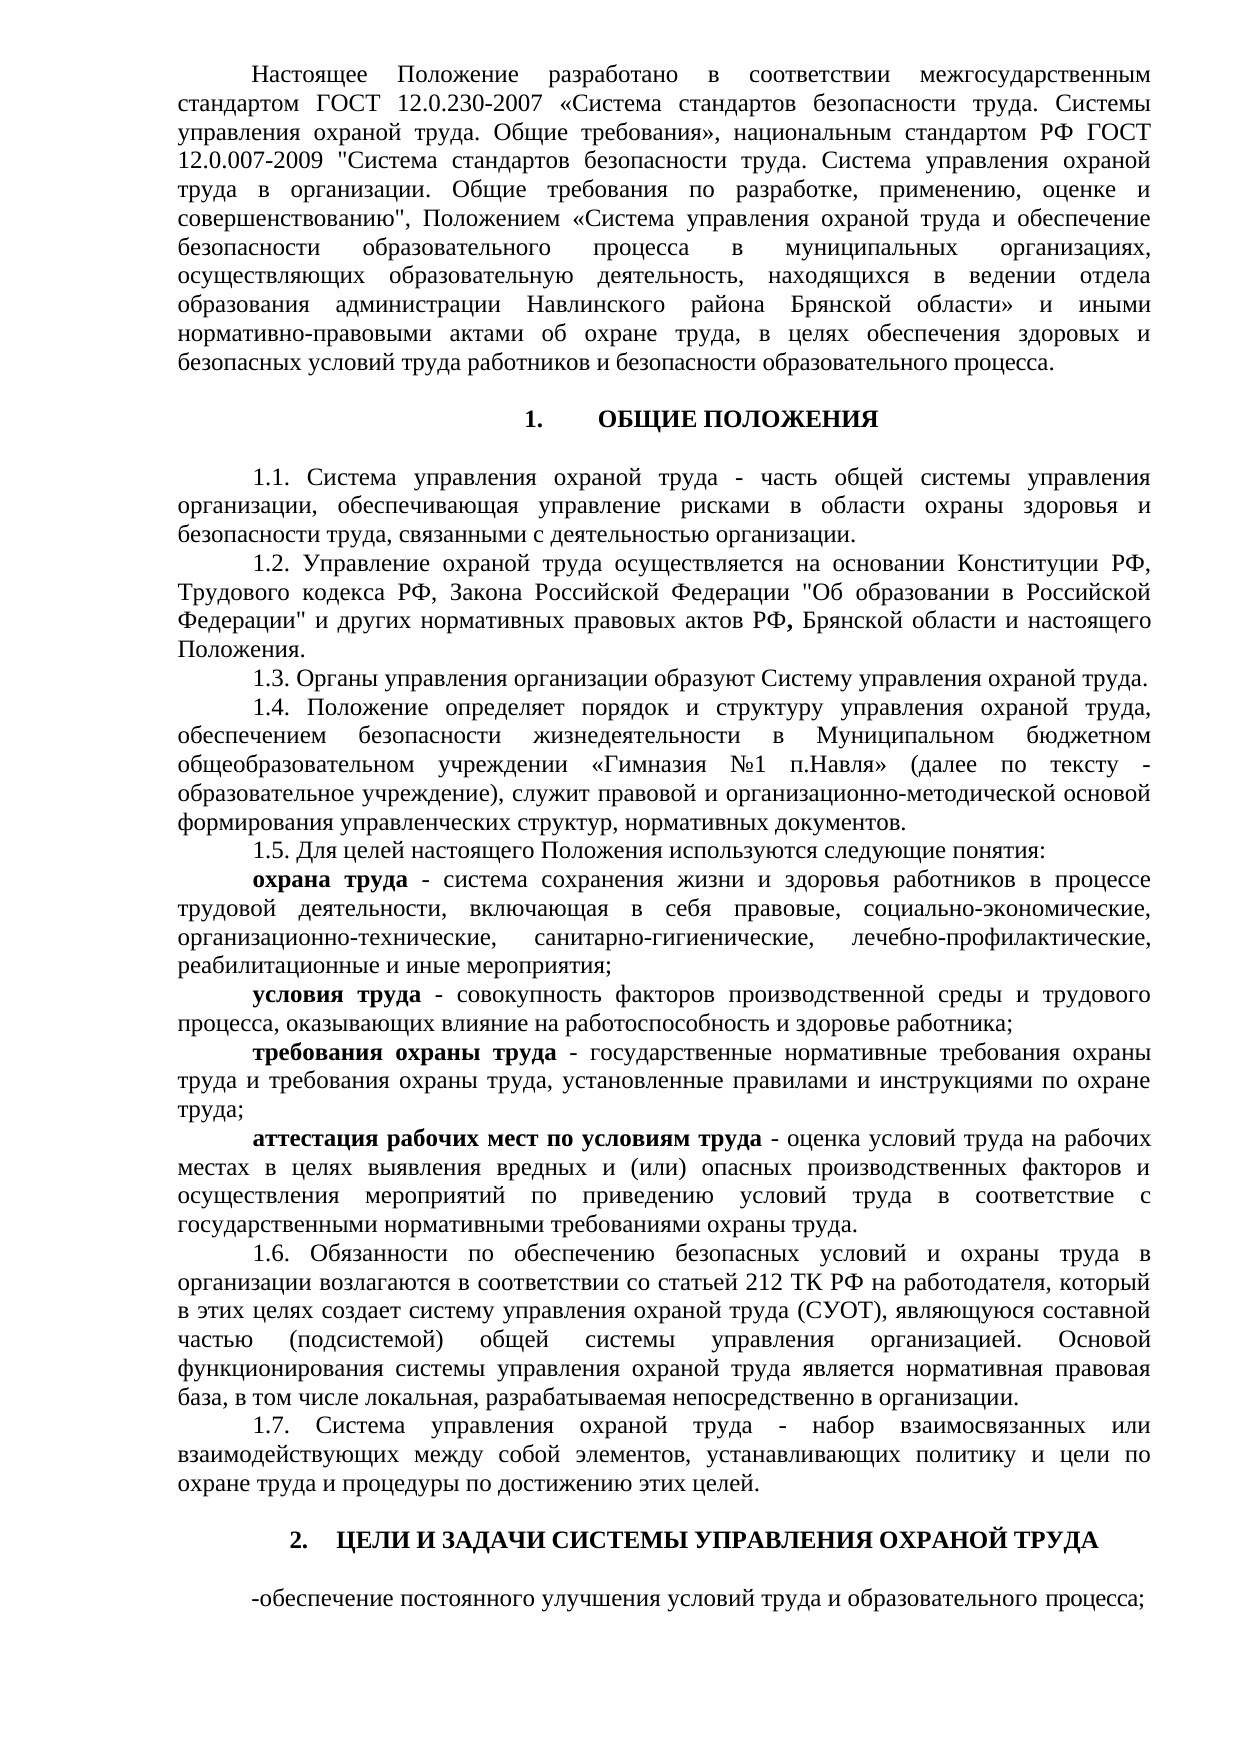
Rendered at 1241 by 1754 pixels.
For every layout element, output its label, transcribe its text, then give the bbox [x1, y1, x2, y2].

text 1.7. Система управления охраной труда - набор взаимосвязанных или взаимодействующих между собой элементов, устанавливающих политику и цели по охране труда и процедуры по достижению этих целей. [177, 1410, 1152, 1497]
text 1.3. Органы управления организации образуют Систему управления охраной труда. [177, 663, 1152, 692]
text -обеспечение постоянного улучшения условий труда и образовательного процесса; [177, 1583, 1152, 1612]
text 1.4. Положение определяет порядок и структуру управления охраной труда, обеспечением безопасности жизнедеятельности в Муниципальном бюджетном общеобразовательном учреждении «Гимназия №1 п.Навля» (далее по тексту - образовательное учреждение), служит правовой и организационно-методической основой формирования управленческих структур, нормативных документов. [177, 692, 1152, 835]
list Настоящее Положение разработано в соответствии межгосударственным стандартом ГОСТ 12.0.230-2007 «Система стандартов безопасности труда. Системы управления охраной труда. Общие требования», национальным стандартом РФ ГОСТ 12.0.007-2009 "Система стандартов безопасности труда. Система управления охраной труда в организации. Общие требования по разработке, применению, оценке и совершенствованию", Положением «Система управления охраной труда и обеспечение безопасности образовательного процесса в муниципальных организациях, осуществляющих образовательную деятельность, находящихся в ведении отдела образования администрации Навлинского района Брянской области» и иными нормативно-правовыми актами об охране труда, в целях обеспечения здоровых и безопасных условий труда работников и безопасности образовательного процесса. [177, 59, 1152, 375]
text 1.1. Система управления охраной труда - часть общей системы управления организации, обеспечивающая управление рисками в области охраны здоровья и безопасности труда, связанными с деятельностью организации. [177, 462, 1152, 548]
text 1.6. Обязанности по обеспечению безопасных условий и охраны труда в организации возлагаются в соответствии со статьей 212 ТК РФ на работодателя, который в этих целях создает систему управления охраной труда (СУОТ), являющуюся составной частью (подсистемой) общей системы управления организацией. Основой функционирования системы управления охраной труда является нормативная правовая база, в том числе локальная, разрабатываемая непосредственно в организации. [177, 1238, 1152, 1410]
text требования охраны труда - государственные нормативные требования охраны труда и требования охраны труда, установленные правилами и инструкциями по охране труда; [177, 1037, 1152, 1123]
text 1.2. Управление охраной труда осуществляется на основании Конституции РФ, Трудового кодекса РФ, Закона Российской Федерации "Об образовании в Российской Федерации" и других нормативных правовых актов РФ, Брянской области и настоящего Положения. [177, 548, 1152, 663]
text аттестация рабочих мест по условиям труда - оценка условий труда на рабочих местах в целях выявления вредных и (или) опасных производственных факторов и осуществления мероприятий по приведению условий труда в соответствие с государственными нормативными требованиями охраны труда. [177, 1123, 1152, 1238]
list ЦЕЛИ И ЗАДАЧИ СИСТЕМЫ УПРАВЛЕНИЯ ОХРАНОЙ ТРУДА [236, 1525, 1152, 1554]
text 1.5. Для целей настоящего Положения используются следующие понятия: [177, 835, 1152, 864]
text охрана труда - система сохранения жизни и здоровья работников в процессе трудовой деятельности, включающая в себя правовые, социально-экономические, организационно-технические, санитарно-гигиенические, лечебно-профилактические, реабилитационные и иные мероприятия; [177, 864, 1152, 979]
text условия труда - совокупность факторов производственной среды и трудового процесса, оказывающих влияние на работоспособность и здоровье работника; [177, 979, 1152, 1037]
list ОБЩИЕ ПОЛОЖЕНИЯ [177, 404, 1152, 433]
